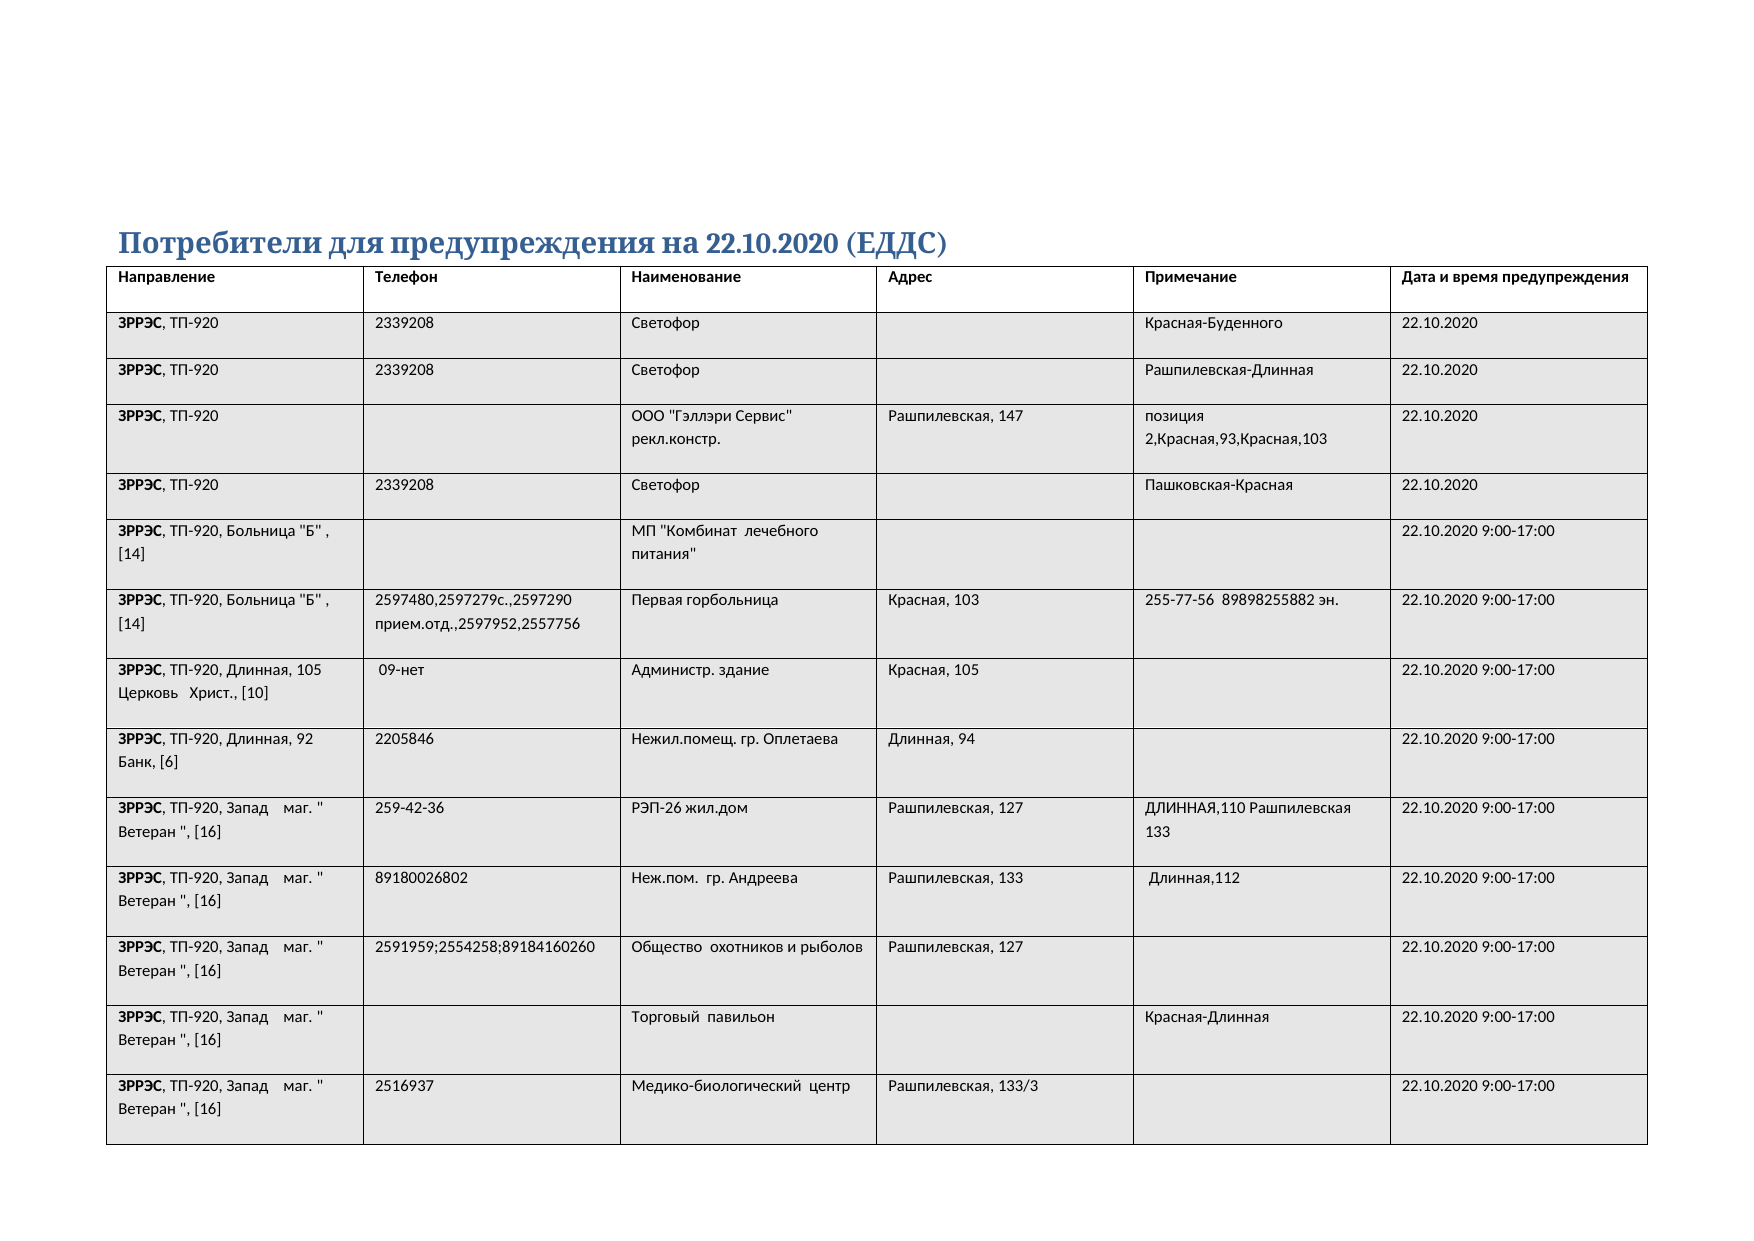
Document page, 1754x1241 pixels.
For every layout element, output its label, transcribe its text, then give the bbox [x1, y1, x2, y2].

table_cell 22.10.2020 9:00-17:00 [1391, 729, 1647, 797]
table_cell 22.10.2020 [1391, 359, 1647, 404]
table_cell 22.10.2020 [1391, 405, 1647, 473]
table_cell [107, 1075, 363, 1144]
table_cell [877, 313, 1133, 358]
table_cell Рашпилевская, 133/3 [877, 1075, 1133, 1144]
table_cell Красная, 105 [877, 659, 1133, 727]
table_cell Длинная, 94 [877, 729, 1133, 797]
table_cell [877, 474, 1133, 519]
table_cell позиция 2,Красная,93,Красная,103 [1134, 405, 1390, 473]
table_cell [877, 359, 1133, 404]
table_cell [1134, 659, 1390, 727]
table_cell 22.10.2020 9:00-17:00 [1391, 1006, 1647, 1074]
table_cell 2339208 [364, 359, 620, 404]
table_cell ЗРРЭС, ТП-920, Больница "Б" , [14] [107, 520, 363, 589]
table_cell 89180026802 [364, 867, 620, 936]
table_cell 22.10.2020 [1391, 474, 1647, 519]
table_cell [1134, 520, 1390, 589]
table_cell [1134, 1075, 1390, 1144]
table_cell 2339208 [364, 313, 620, 358]
table_cell Красная, 103 [877, 590, 1133, 658]
table_cell Первая горбольница [621, 590, 876, 658]
table_cell РЭП-26 жил.дом [621, 798, 876, 866]
table_cell Светофор [621, 313, 876, 358]
table_header Дата и время предупреждения [1391, 267, 1647, 312]
table_cell Красная-Длинная [1134, 1006, 1390, 1074]
table_cell 2597480,2597279с.,2597290 прием.отд.,2597952,2557756 [364, 590, 620, 658]
table_cell МП "Комбинат лечебного питания" [621, 520, 876, 589]
table_cell ЗРРЭС, ТП-920 [107, 474, 363, 519]
table_cell 2591959;2554258;89184160260 [364, 937, 620, 1005]
table_cell 22.10.2020 9:00-17:00 [1391, 520, 1647, 589]
table_cell 22.10.2020 9:00-17:00 [1391, 798, 1647, 866]
table_header Наименование [621, 267, 876, 312]
table_cell ООО "Гэллэри Сервис" рекл.констр. [621, 405, 876, 473]
table_cell 255-77-56 89898255882 эн. [1134, 590, 1390, 658]
table_cell Нежил.помещ. гр. Оплетаева [621, 729, 876, 797]
table_cell Пашковская-Красная [1134, 474, 1390, 519]
table_cell Рашпилевская-Длинная [1134, 359, 1390, 404]
table_cell ЗРРЭС, ТП-920, Запад маг. " Ветеран ", [16] [107, 937, 363, 1005]
table_cell Рашпилевская, 127 [877, 798, 1133, 866]
table_cell [877, 520, 1133, 589]
table_cell ЗРРЭС, ТП-920, Запад маг. " Ветеран ", [16] [107, 867, 363, 936]
table_cell Светофор [621, 474, 876, 519]
table_cell 259-42-36 [364, 798, 620, 866]
table_cell 22.10.2020 9:00-17:00 [1391, 590, 1647, 658]
table_cell [1134, 729, 1390, 797]
table_cell Медико-биологический центр [621, 1075, 876, 1144]
table_cell Общество охотников и рыболов [621, 937, 876, 1005]
table_cell 22.10.2020 9:00-17:00 [1391, 659, 1647, 727]
table_cell [364, 1006, 620, 1074]
table_cell 2516937 [364, 1075, 620, 1144]
table_cell [364, 520, 620, 589]
table_cell Рашпилевская, 127 [877, 937, 1133, 1005]
table_cell 2205846 [364, 729, 620, 797]
table_cell Светофор [621, 359, 876, 404]
table_cell ЗРРЭС, ТП-920, Больница "Б" , [14] [107, 590, 363, 658]
table_header Телефон [364, 267, 620, 312]
table_cell ЗРРЭС, ТП-920, Длинная, 105 Церковь Христ., [10] [107, 659, 363, 727]
table_cell ЗРРЭС, ТП-920 [107, 359, 363, 404]
table_cell Неж.пом. гр. Андреева [621, 867, 876, 936]
table_cell ДЛИННАЯ,110 Рашпилевская 133 [1134, 798, 1390, 866]
table_header Направление [107, 267, 363, 312]
table_cell ЗРРЭС, ТП-920, Запад маг. " Ветеран ", [16] [107, 798, 363, 866]
table_cell [1134, 937, 1390, 1005]
table_cell Рашпилевская, 133 [877, 867, 1133, 936]
table_cell 22.10.2020 9:00-17:00 [1391, 937, 1647, 1005]
table_cell Длинная,112 [1134, 867, 1390, 936]
table_cell 09-нет [364, 659, 620, 727]
table_cell ЗРРЭС, ТП-920 [107, 313, 363, 358]
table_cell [107, 1006, 363, 1074]
table_cell [877, 1006, 1133, 1074]
table_cell Администр. здание [621, 659, 876, 727]
table_cell Красная-Буденного [1134, 313, 1390, 358]
table_header Примечание [1134, 267, 1390, 312]
table_cell Торговый павильон [621, 1006, 876, 1074]
table_cell ЗРРЭС, ТП-920, Длинная, 92 Банк, [6] [107, 729, 363, 797]
table_cell Рашпилевская, 147 [877, 405, 1133, 473]
subtitle Потребители для предупреждения на 22.10.2020 (ЕДДС) [118, 227, 1636, 261]
table_cell [364, 405, 620, 473]
table_cell 22.10.2020 [1391, 313, 1647, 358]
table_cell 22.10.2020 9:00-17:00 [1391, 867, 1647, 936]
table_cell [1391, 1075, 1647, 1144]
table_header Адрес [877, 267, 1133, 312]
table_cell ЗРРЭС, ТП-920 [107, 405, 363, 473]
table_cell 2339208 [364, 474, 620, 519]
